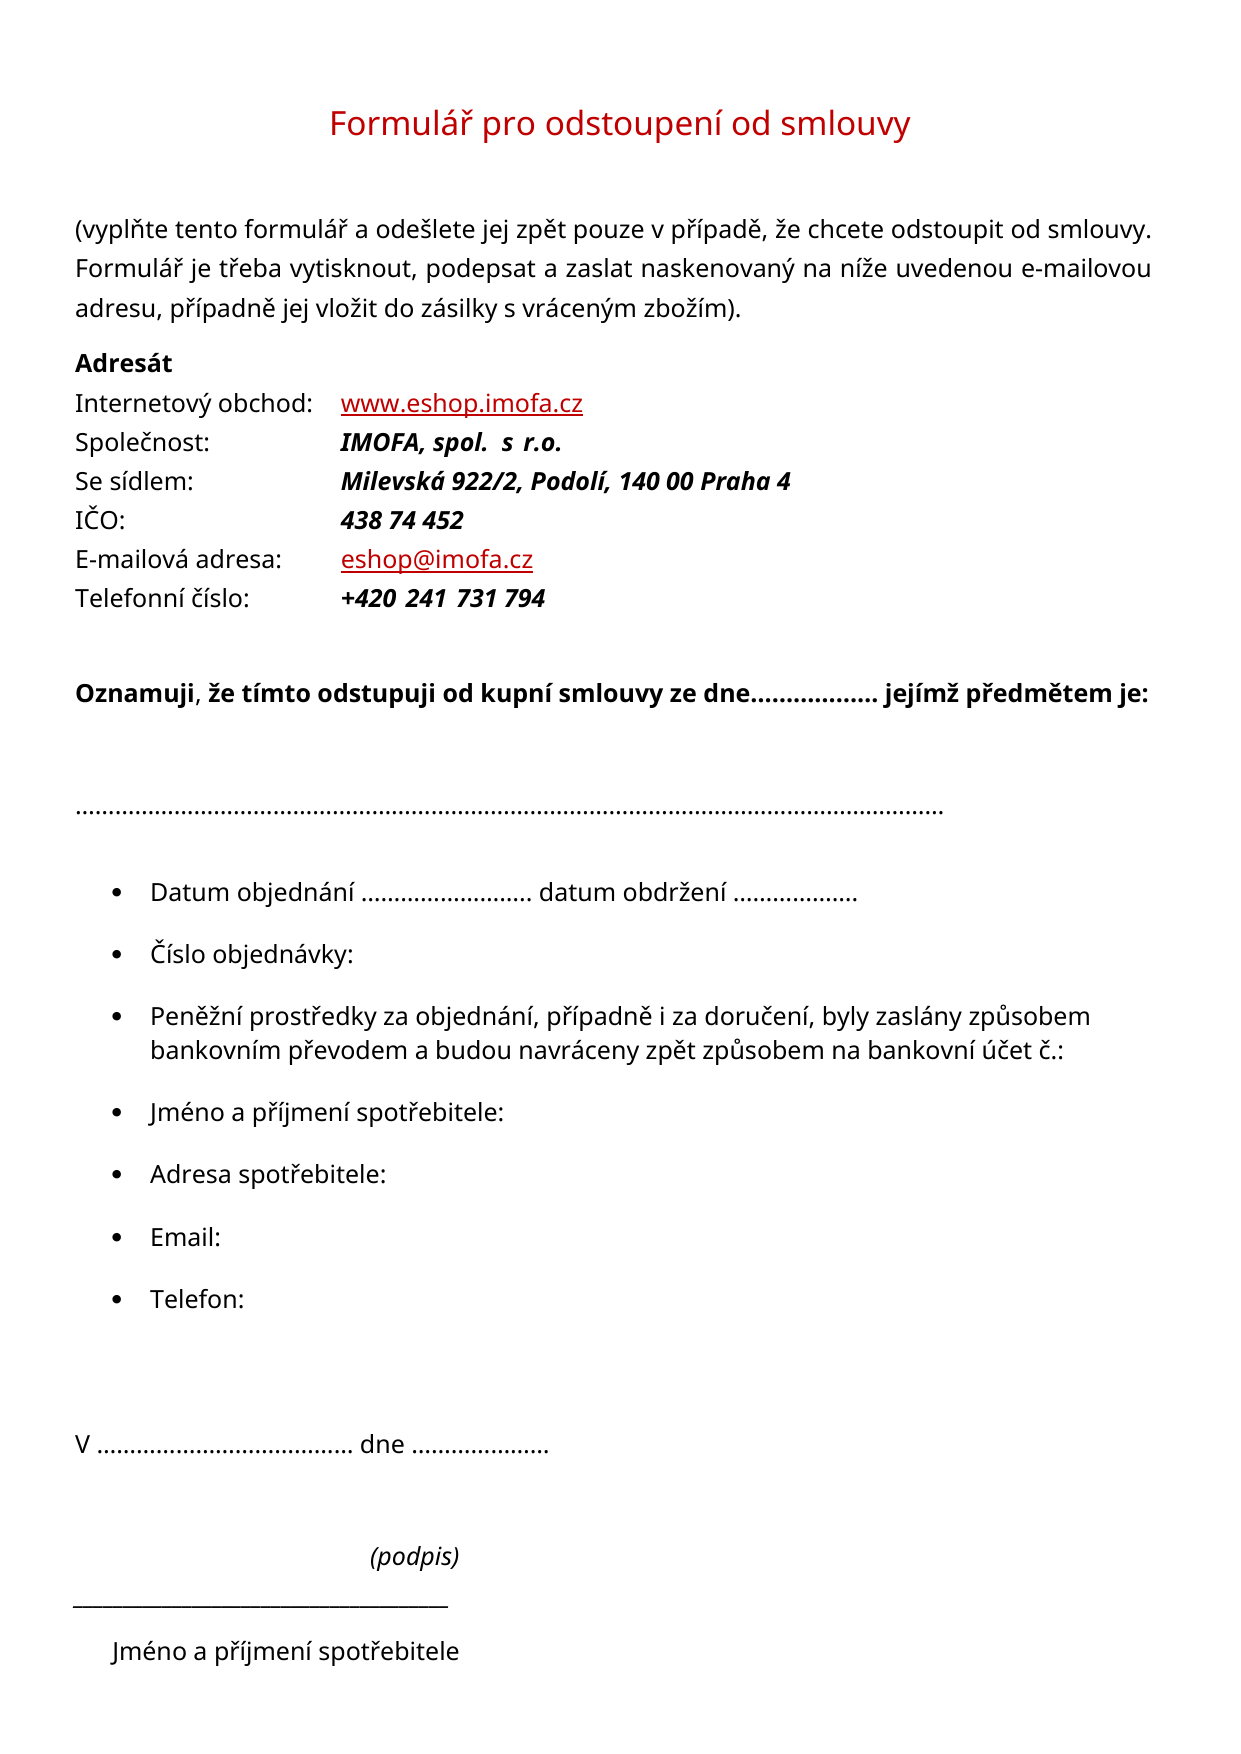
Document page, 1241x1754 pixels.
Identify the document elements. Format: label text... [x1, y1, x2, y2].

list Adresa spotřebitele: [112, 1157, 1165, 1219]
text (podpis) ______________________________________ [75, 1539, 1153, 1612]
text Telefonní číslo: +420 241 731 794 [75, 581, 1153, 615]
text (vyplňte tento formulář a odešlete jej zpět pouze v případě, že chcete odstoupit od smlouvy. Formulář je třeba vytisknout, podepsat a zaslat naskenovaný na níže uvedenou e-mailovou adresu, případně jej vložit do zásilky s vráceným zbožím). [75, 212, 1153, 324]
text Se sídlem: Milevská 922/2, Podolí, 140 00 Praha 4 [75, 463, 1153, 498]
text IČO: 438 74 452 [75, 503, 1153, 537]
list Peněžní prostředky za objednání, případně i za doručení, byly zaslány způsobem bankovním převodem a budou navráceny zpět způsobem na bankovní účet č.: [112, 999, 1165, 1095]
list Číslo objednávky: [112, 937, 1165, 999]
text E-mailová adresa: eshop@imofa.cz [75, 542, 1153, 576]
list Telefon: [112, 1281, 1165, 1315]
list Jméno a příjmení spotřebitele: [112, 1095, 1165, 1157]
text Společnost: IMOFA, spol. s r.o. [75, 424, 1153, 458]
list Datum objednání …………………….. datum obdržení ………………. [112, 875, 1165, 937]
text V ………………………………… dne ………………… [75, 1427, 1153, 1461]
text Oznamuji, že tímto odstupuji od kupní smlouvy ze dne……………… jejímž předmětem je: [75, 676, 1153, 710]
list Email: [112, 1219, 1165, 1281]
text Jméno a příjmení spotřebitele [75, 1634, 1153, 1668]
text …………………………………………………………………………………………………………………… [75, 788, 1153, 854]
subtitle Formulář pro odstoupení od smlouvy [75, 100, 1165, 189]
text Adresát Internetový obchod: www.eshop.imofa.cz [75, 346, 1153, 419]
